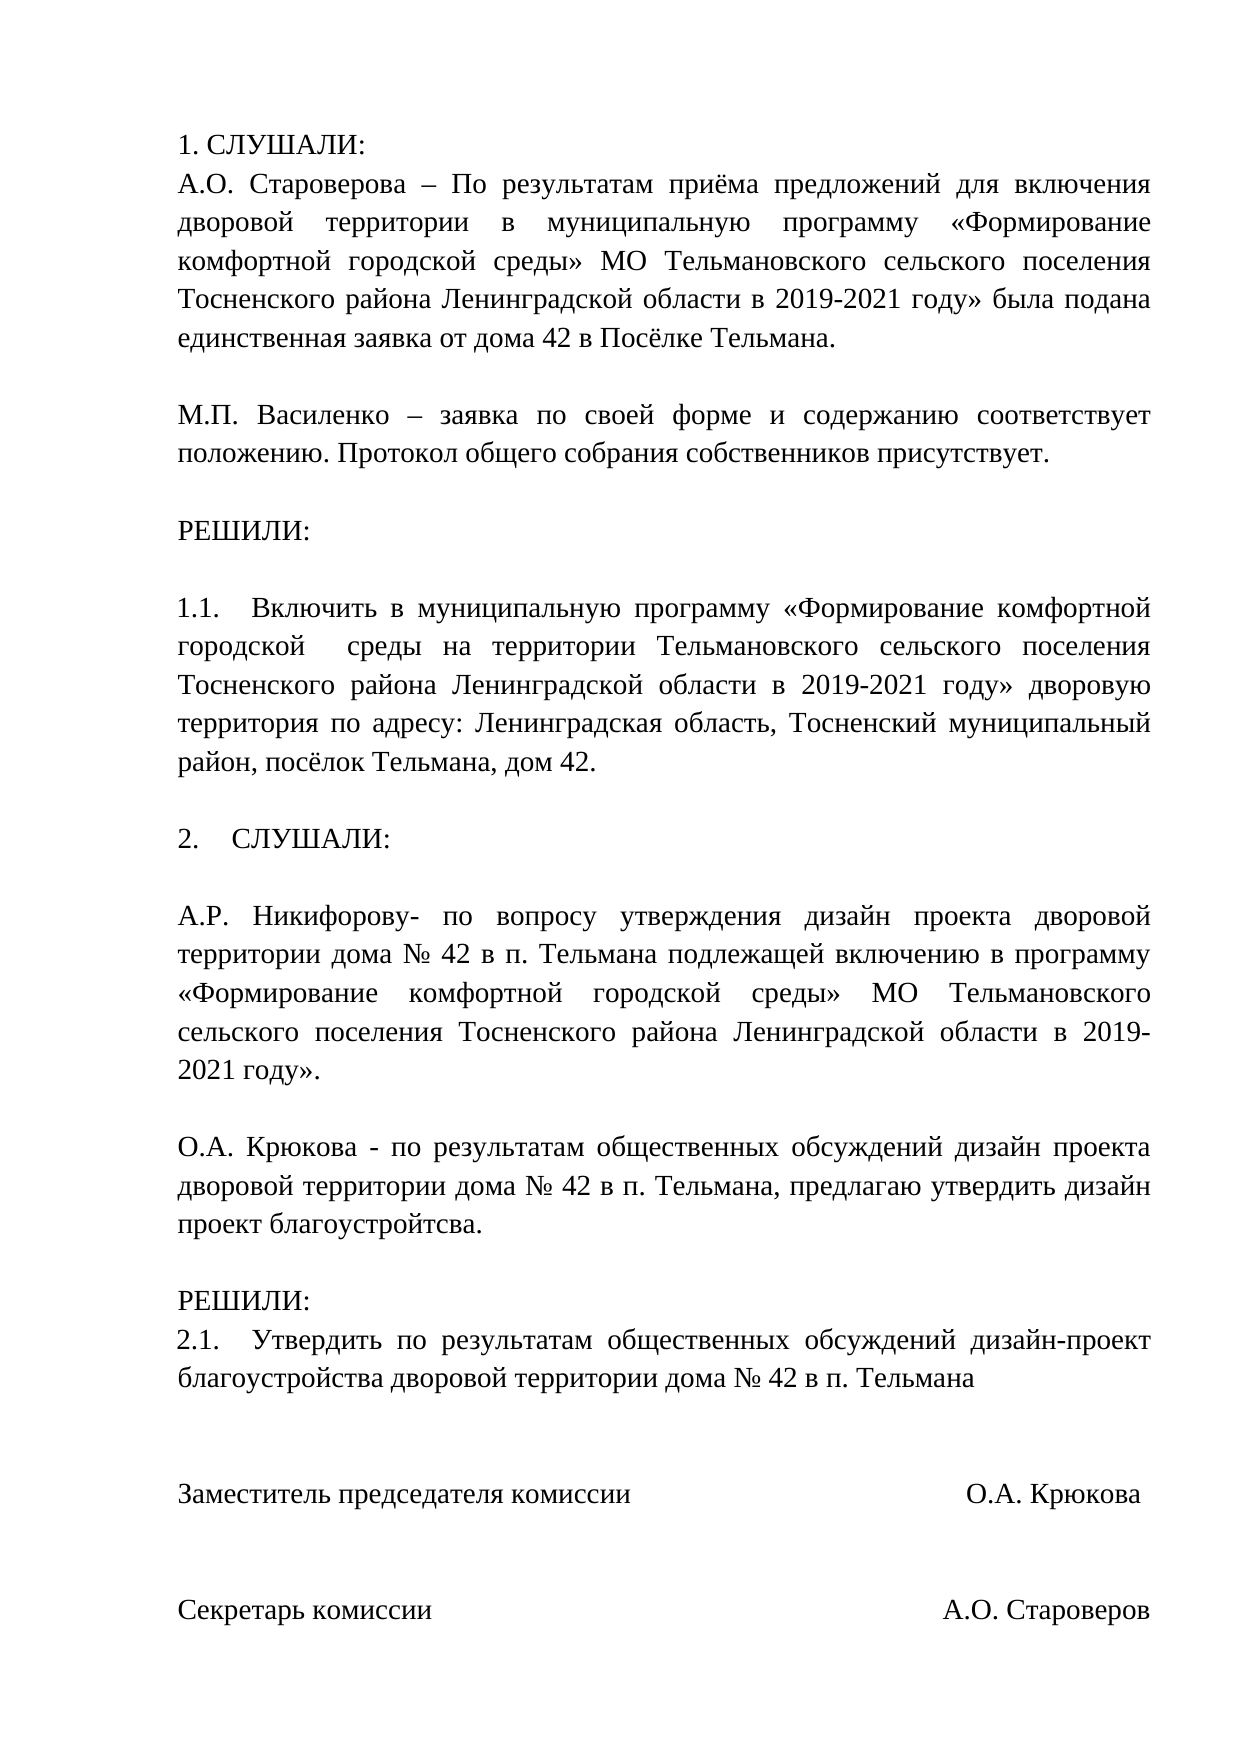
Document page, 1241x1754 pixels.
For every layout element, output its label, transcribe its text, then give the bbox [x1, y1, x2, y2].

text Секретарь комиссии А.О. Староверов [177, 1592, 1152, 1625]
text РЕШИЛИ: [177, 513, 1152, 546]
text А.Р. Никифорову- по вопросу утверждения дизайн проекта дворовой территории дома № 42 в п. Тельмана подлежащей включению в программу «Формирование комфортной городской среды» МО Тельмановского сельского поселения Тосненского района Ленинградской области в 2019-2021 году». [177, 898, 1152, 1086]
text А.О. Староверова – По результатам приёма предложений для включения дворовой территории в муниципальную программу «Формирование комфортной городской среды» МО Тельмановского сельского поселения Тосненского района Ленинградской области в 2019-2021 году» была подана единственная заявка от дома 42 в Посёлке Тельмана. [177, 166, 1152, 353]
list Включить в муниципальную программу «Формирование комфортной городской среды на территории Тельмановского сельского поселения Тосненского района Ленинградской области в 2019-2021 году» дворовую территория по адресу: Ленинградская область, Тосненский муниципальный район, посёлок Тельмана, дом 42. [176, 590, 1152, 777]
list Утвердить по результатам общественных обсуждений дизайн-проект благоустройства дворовой территории дома № 42 в п. Тельмана [176, 1322, 1152, 1394]
text М.П. Василенко – заявка по своей форме и содержанию соответствует положению. Протокол общего собрания собственников присутствует. [177, 397, 1152, 469]
list СЛУШАЛИ: [177, 821, 1152, 854]
text О.А. Крюкова - по результатам общественных обсуждений дизайн проекта дворовой территории дома № 42 в п. Тельмана, предлагаю утвердить дизайн проект благоустройтсва. [177, 1129, 1152, 1240]
text Заместитель председателя комиссии О.А. Крюкова [177, 1476, 1152, 1510]
text РЕШИЛИ: [177, 1283, 1152, 1317]
text 1. СЛУШАЛИ: [177, 127, 1152, 161]
